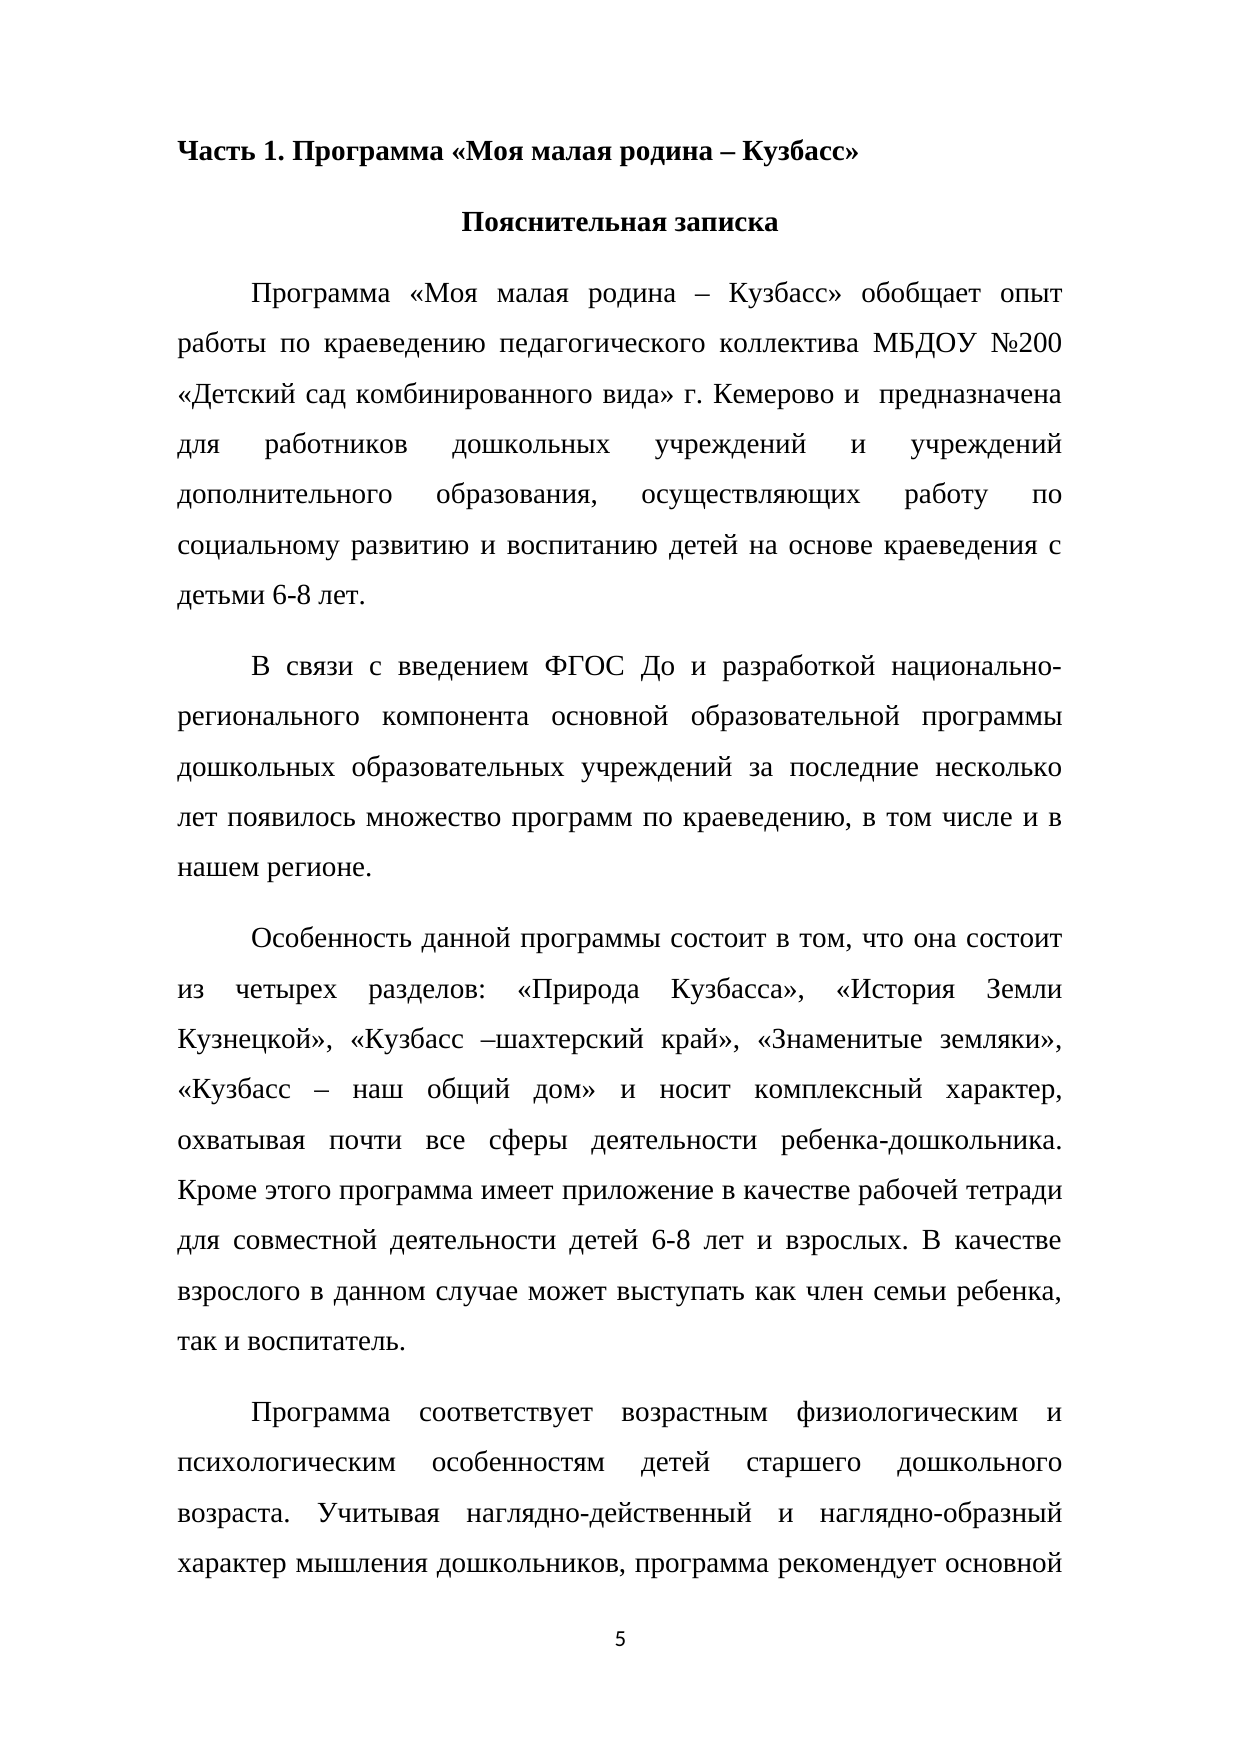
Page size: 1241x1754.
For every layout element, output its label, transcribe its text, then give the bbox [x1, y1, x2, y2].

text Программа «Моя малая родина – Кузбасс» обобщает опыт работы по краеведению педагогического коллектива МБДОУ №200 «Детский сад комбинированного вида» г. Кемерово и предназначена для работников дошкольных учреждений и учреждений дополнительного образования, осуществляющих работу по социальному развитию и воспитанию детей на основе краеведения с детьми 6-8 лет. [177, 275, 1063, 611]
text Пояснительная записка [177, 204, 1063, 238]
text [177, 1394, 1063, 1579]
text Особенность данной программы состоит в том, что она состоит из четырех разделов: «Природа Кузбасса», «История Земли Кузнецкой», «Кузбасс –шахтерский край», «Знаменитые земляки», «Кузбасс – наш общий дом» и носит комплексный характер, охватывая почти все сферы деятельности ребенка-дошкольника. Кроме этого программа имеет приложение в качестве рабочей тетради для совместной деятельности детей 6-8 лет и взрослых. В качестве взрослого в данном случае может выступать как член семьи ребенка, так и воспитатель. [177, 921, 1063, 1357]
text В связи с введением ФГОС До и разработкой национально-регионального компонента основной образовательной программы дошкольных образовательных учреждений за последние несколько лет появилось множество программ по краеведению, в том числе и в нашем регионе. [177, 648, 1063, 883]
text Часть 1. Программа «Моя малая родина – Кузбасс» [177, 133, 1063, 166]
